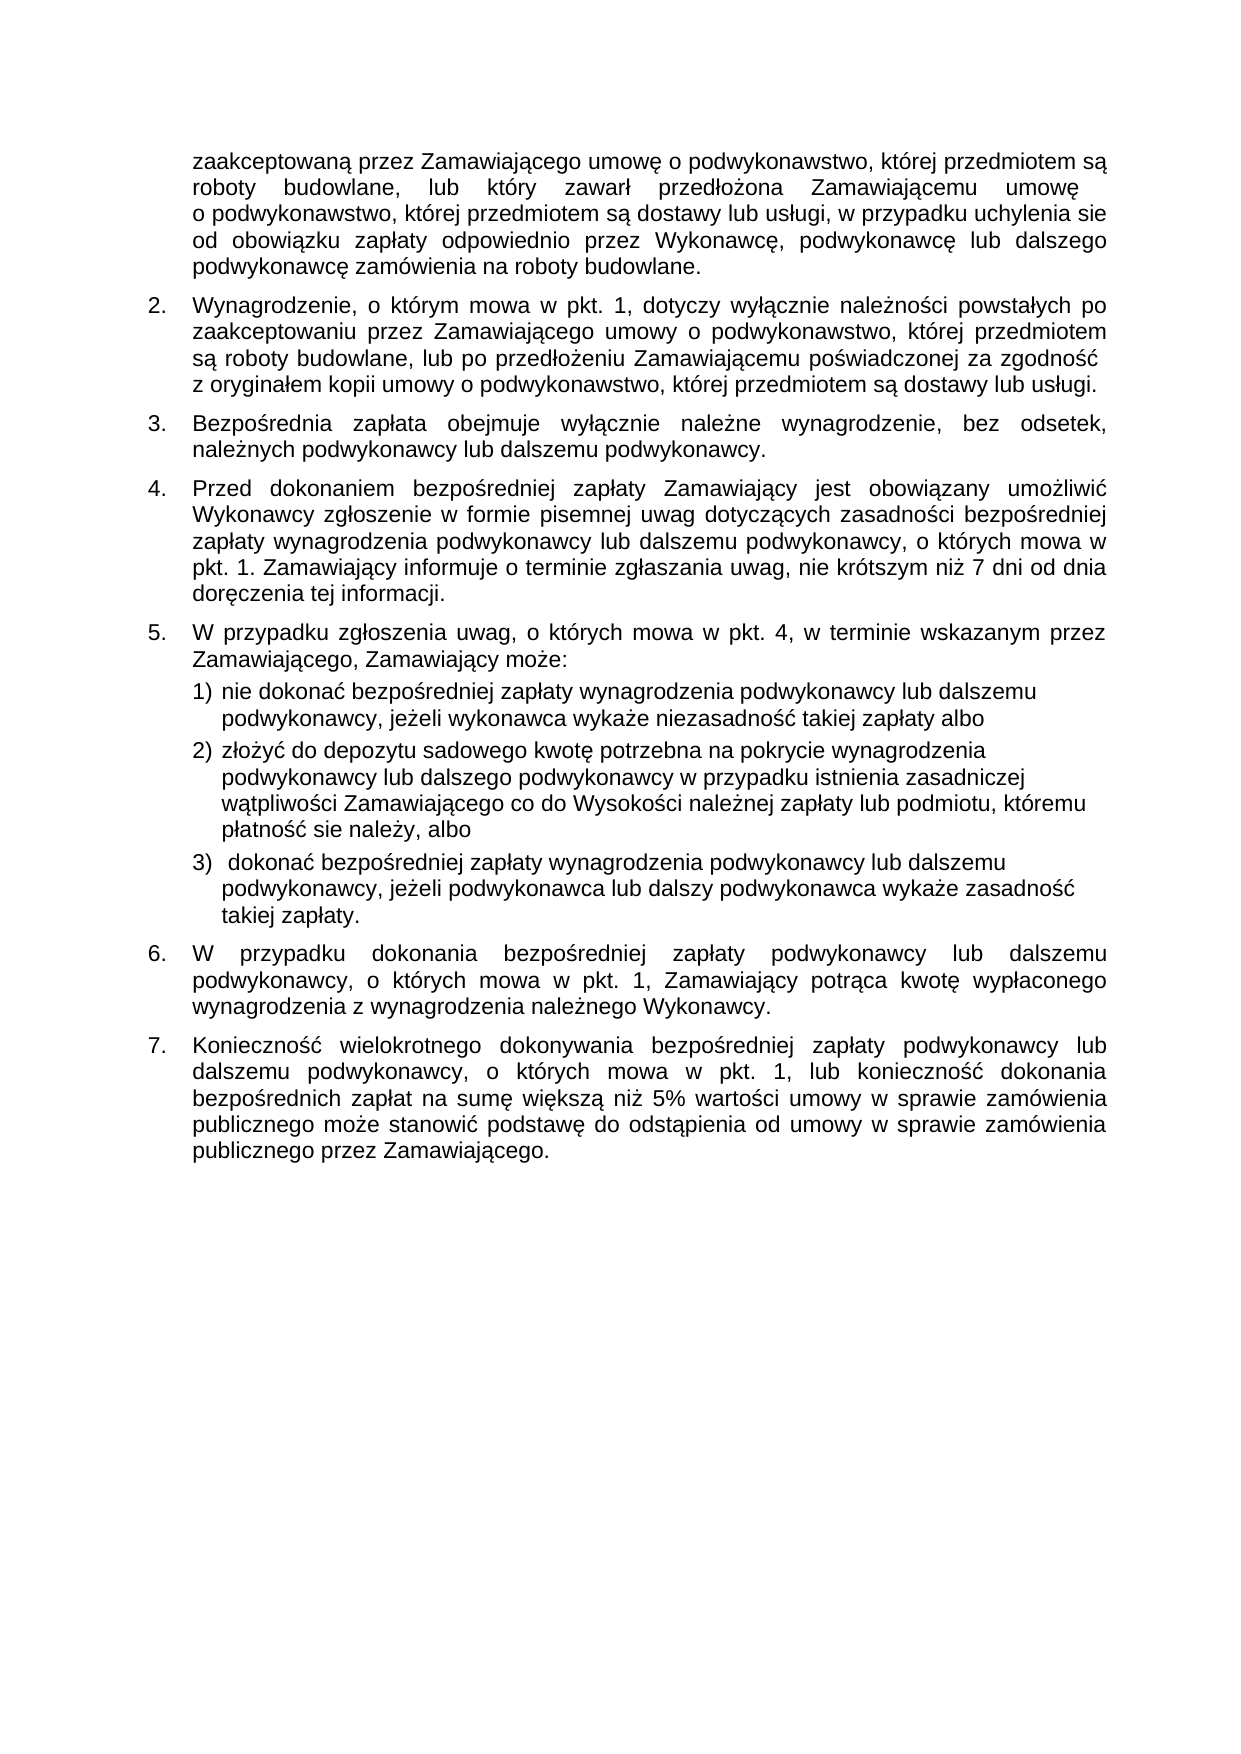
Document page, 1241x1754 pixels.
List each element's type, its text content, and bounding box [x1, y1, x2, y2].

text 3) dokonać bezpośredniej zapłaty wynagrodzenia podwykonawcy lub dalszemu podwykonawcy, jeżeli podwykonawca lub dalszy podwykonawca wykaże zasadność takiej zapłaty. [192, 849, 1107, 928]
text 5. W przypadku zgłoszenia uwag, o których mowa w pkt. 4, w terminie wskazanym przez Zamawiającego, Zamawiający może: [148, 619, 1107, 672]
text 7. Konieczność wielokrotnego dokonywania bezpośredniej zapłaty podwykonawcy lub dalszemu podwykonawcy, o których mowa w pkt. 1, lub konieczność dokonania bezpośrednich zapłat na sumę większą niż 5% wartości umowy w sprawie zamówienia publicznego może stanowić podstawę do odstąpienia od umowy w sprawie zamówienia publicznego przez Zamawiającego. [148, 1032, 1107, 1164]
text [148, 148, 1107, 279]
text 2. Wynagrodzenie, o którym mowa w pkt. 1, dotyczy wyłącznie należności powstałych po zaakceptowaniu przez Zamawiającego umowy o podwykonawstwo, której przedmiotem są roboty budowlane, lub po przedłożeniu Zamawiającemu poświadczonej za zgodność z oryginałem kopii umowy o podwykonawstwo, której przedmiotem są dostawy lub usługi. [148, 292, 1107, 397]
text 2) złożyć do depozytu sadowego kwotę potrzebna na pokrycie wynagrodzenia podwykonawcy lub dalszego podwykonawcy w przypadku istnienia zasadniczej wątpliwości Zamawiającego co do Wysokości należnej zapłaty lub podmiotu, któremu płatność sie należy, albo [192, 737, 1107, 843]
text 4. Przed dokonaniem bezpośredniej zapłaty Zamawiający jest obowiązany umożliwić Wykonawcy zgłoszenie w formie pisemnej uwag dotyczących zasadności bezpośredniej zapłaty wynagrodzenia podwykonawcy lub dalszemu podwykonawcy, o których mowa w pkt. 1. Zamawiający informuje o terminie zgłaszania uwag, nie krótszym niż 7 dni od dnia doręczenia tej informacji. [148, 475, 1107, 607]
text 3. Bezpośrednia zapłata obejmuje wyłącznie należne wynagrodzenie, bez odsetek, należnych podwykonawcy lub dalszemu podwykonawcy. [148, 410, 1107, 462]
text 1) nie dokonać bezpośredniej zapłaty wynagrodzenia podwykonawcy lub dalszemu podwykonawcy, jeżeli wykonawca wykaże niezasadność takiej zapłaty albo [192, 678, 1107, 731]
text 6. W przypadku dokonania bezpośredniej zapłaty podwykonawcy lub dalszemu podwykonawcy, o których mowa w pkt. 1, Zamawiający potrąca kwotę wypłaconego wynagrodzenia z wynagrodzenia należnego Wykonawcy. [148, 940, 1107, 1019]
